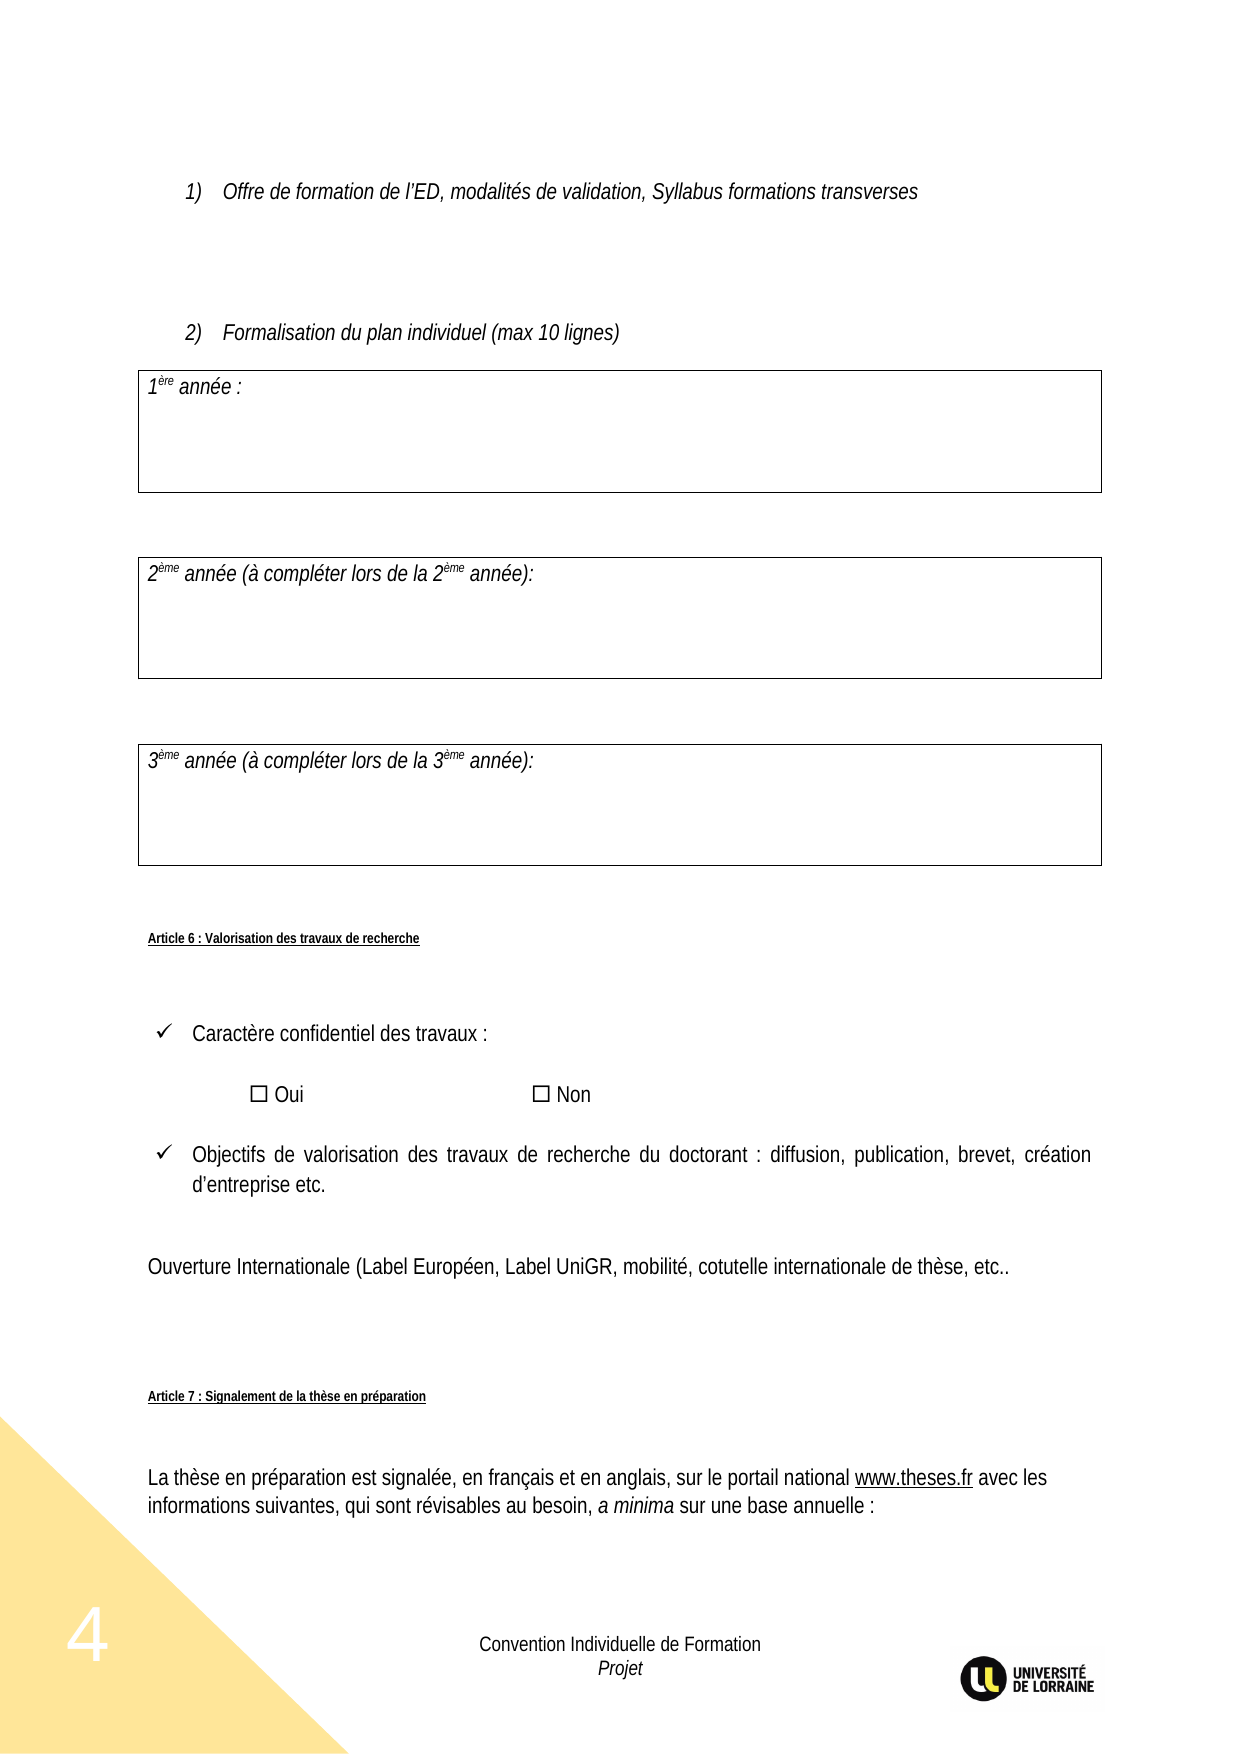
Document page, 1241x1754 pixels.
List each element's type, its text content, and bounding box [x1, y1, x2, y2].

list Objectifs de valorisation des travaux de recherche du doctorant : diffusion, publication, brevet, création d’entreprise etc. [154, 1141, 1093, 1198]
text 2ème année (à compléter lors de la 2ème année): [139, 558, 1101, 586]
list Formalisation du plan individuel (max 10 lignes) [185, 319, 1093, 345]
text Article 6 : Valorisation des travaux de recherche [148, 930, 1093, 959]
list Oui Non [223, 1081, 1093, 1107]
list Caractère confidentiel des travaux : [154, 1020, 1093, 1047]
text 1ère année : [139, 371, 1101, 399]
text La thèse en préparation est signalée, en français et en anglais, sur le portail national www.theses.fr avec les informations suivantes, qui sont révisables au besoin, a minima sur une base annuelle : [148, 1464, 1093, 1519]
picture [949, 1646, 1105, 1712]
text Article 7 : Signalement de la thèse en préparation [148, 1388, 1093, 1417]
list Offre de formation de l’ED, modalités de validation, Syllabus formations transverses [185, 178, 1093, 204]
text 3ème année (à compléter lors de la 3ème année): [139, 745, 1101, 773]
text Ouverture Internationale (Label Européen, Label UniGR, mobilité, cotutelle internationale de thèse, etc.. [148, 1253, 1093, 1279]
